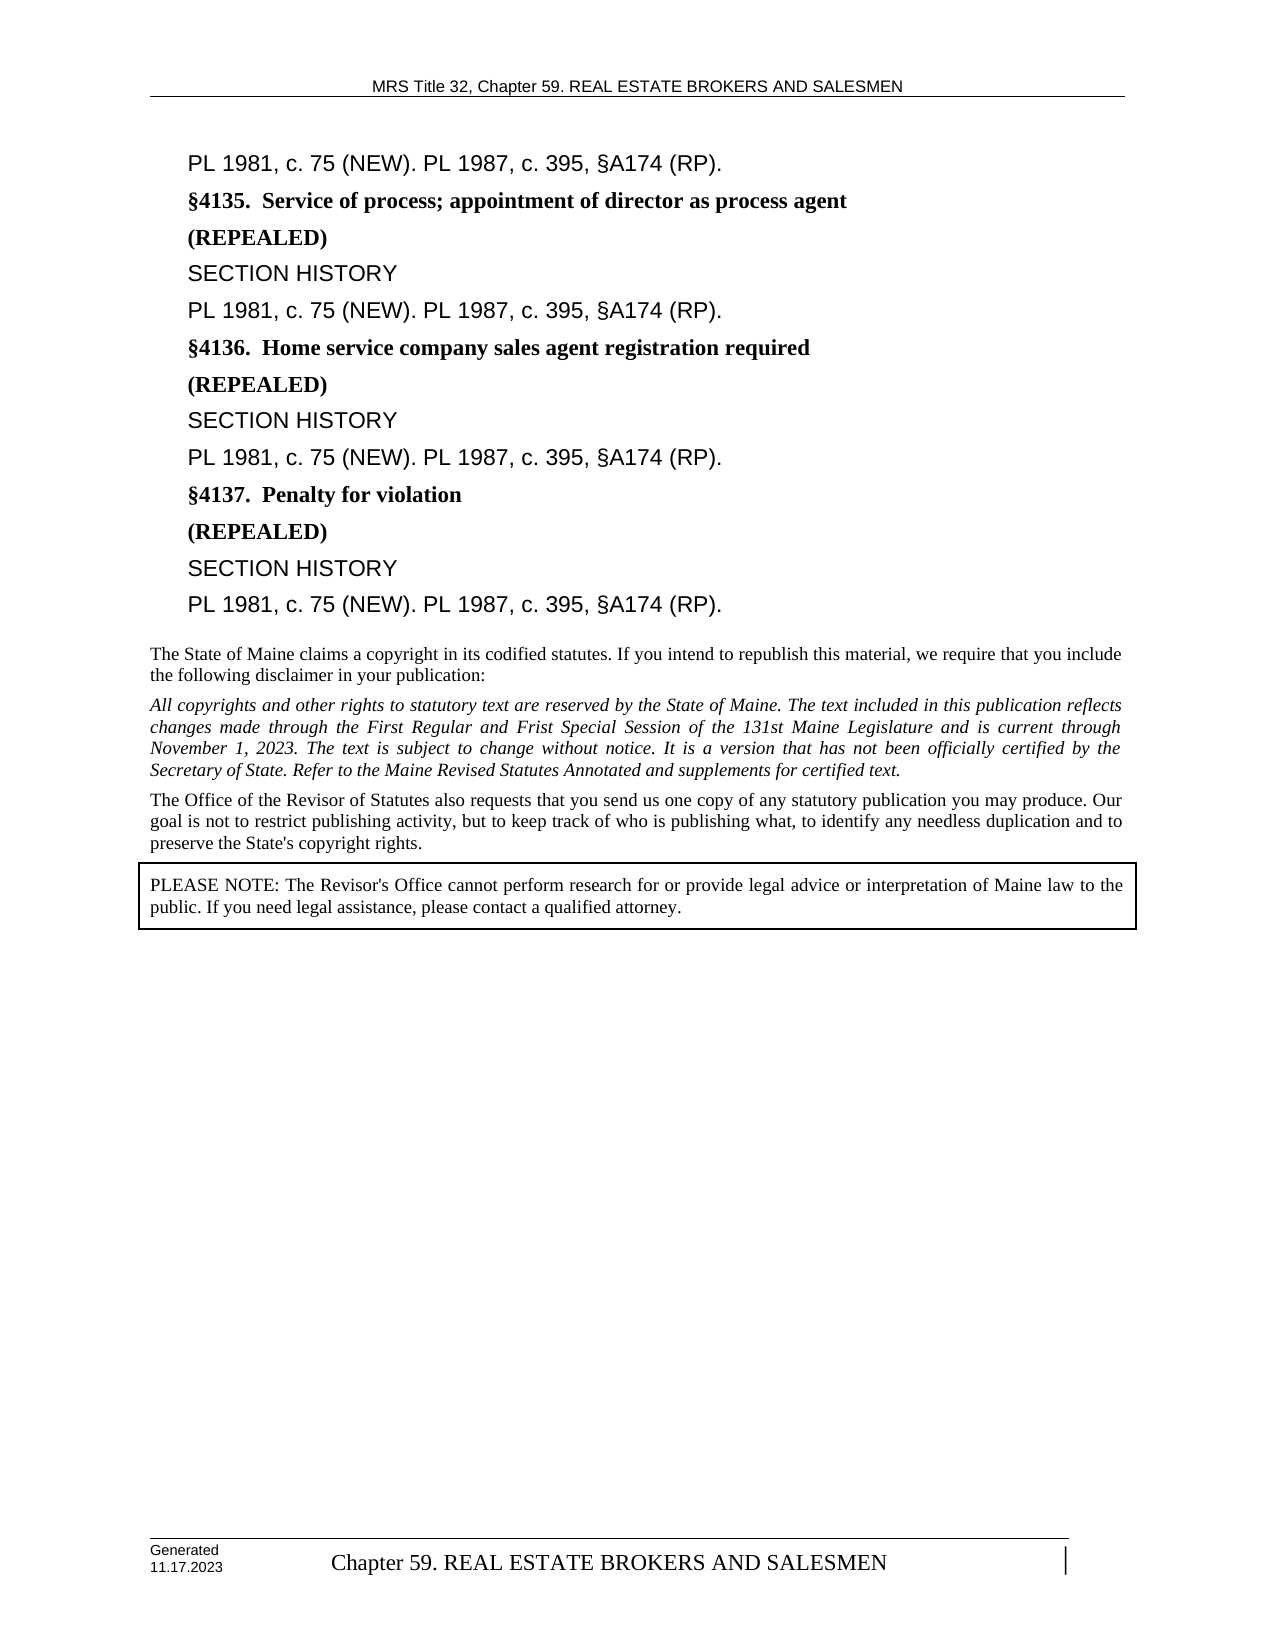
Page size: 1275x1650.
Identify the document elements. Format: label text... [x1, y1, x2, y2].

text (REPEALED) [187, 223, 1125, 250]
text PL 1981, c. 75 (NEW). PL 1987, c. 395, §A174 (RP). [187, 444, 1125, 471]
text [187, 150, 1125, 176]
text The State of Maine claims a copyright in its codified statutes. If you intend to republish this material, we require that you include the following disclaimer in your publication: [150, 643, 1125, 686]
text PLEASE NOTE: The Revisor's Office cannot perform research for or provide legal advice or interpretation of Maine law to the public. If you need legal assistance, please contact a qualified attorney. [140, 864, 1135, 928]
text The Office of the Revisor of Statutes also requests that you send us one copy of any statutory publication you may produce. Our goal is not to restrict publishing activity, but to keep track of who is publishing what, to identify any needless duplication and to preserve the State's copyright rights. [150, 789, 1125, 853]
text SECTION HISTORY [187, 407, 1125, 434]
text PL 1981, c. 75 (NEW). PL 1987, c. 395, §A174 (RP). [187, 591, 1125, 618]
text §4136. Home service company sales agent registration required [187, 334, 1125, 360]
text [187, 297, 1125, 323]
text (REPEALED) [187, 518, 1125, 544]
text (REPEALED) [187, 371, 1125, 397]
text SECTION HISTORY [187, 260, 1125, 287]
text SECTION HISTORY [187, 554, 1125, 581]
text All copyrights and other rights to statutory text are reserved by the State of Maine. The text included in this publication reflects changes made through the First Regular and Frist Special Session of the 131st Maine Legislature and is current through November 1, 2023 . The text is subject to change without notice. It is a version that has not been officially certified by the Secretary of State. Refer to the Maine Revised Statutes Annotated and supplements for certified text. [150, 694, 1125, 780]
text §4137. Penalty for violation [187, 481, 1125, 507]
text §4135. Service of process; appointment of director as process agent [187, 187, 1125, 213]
